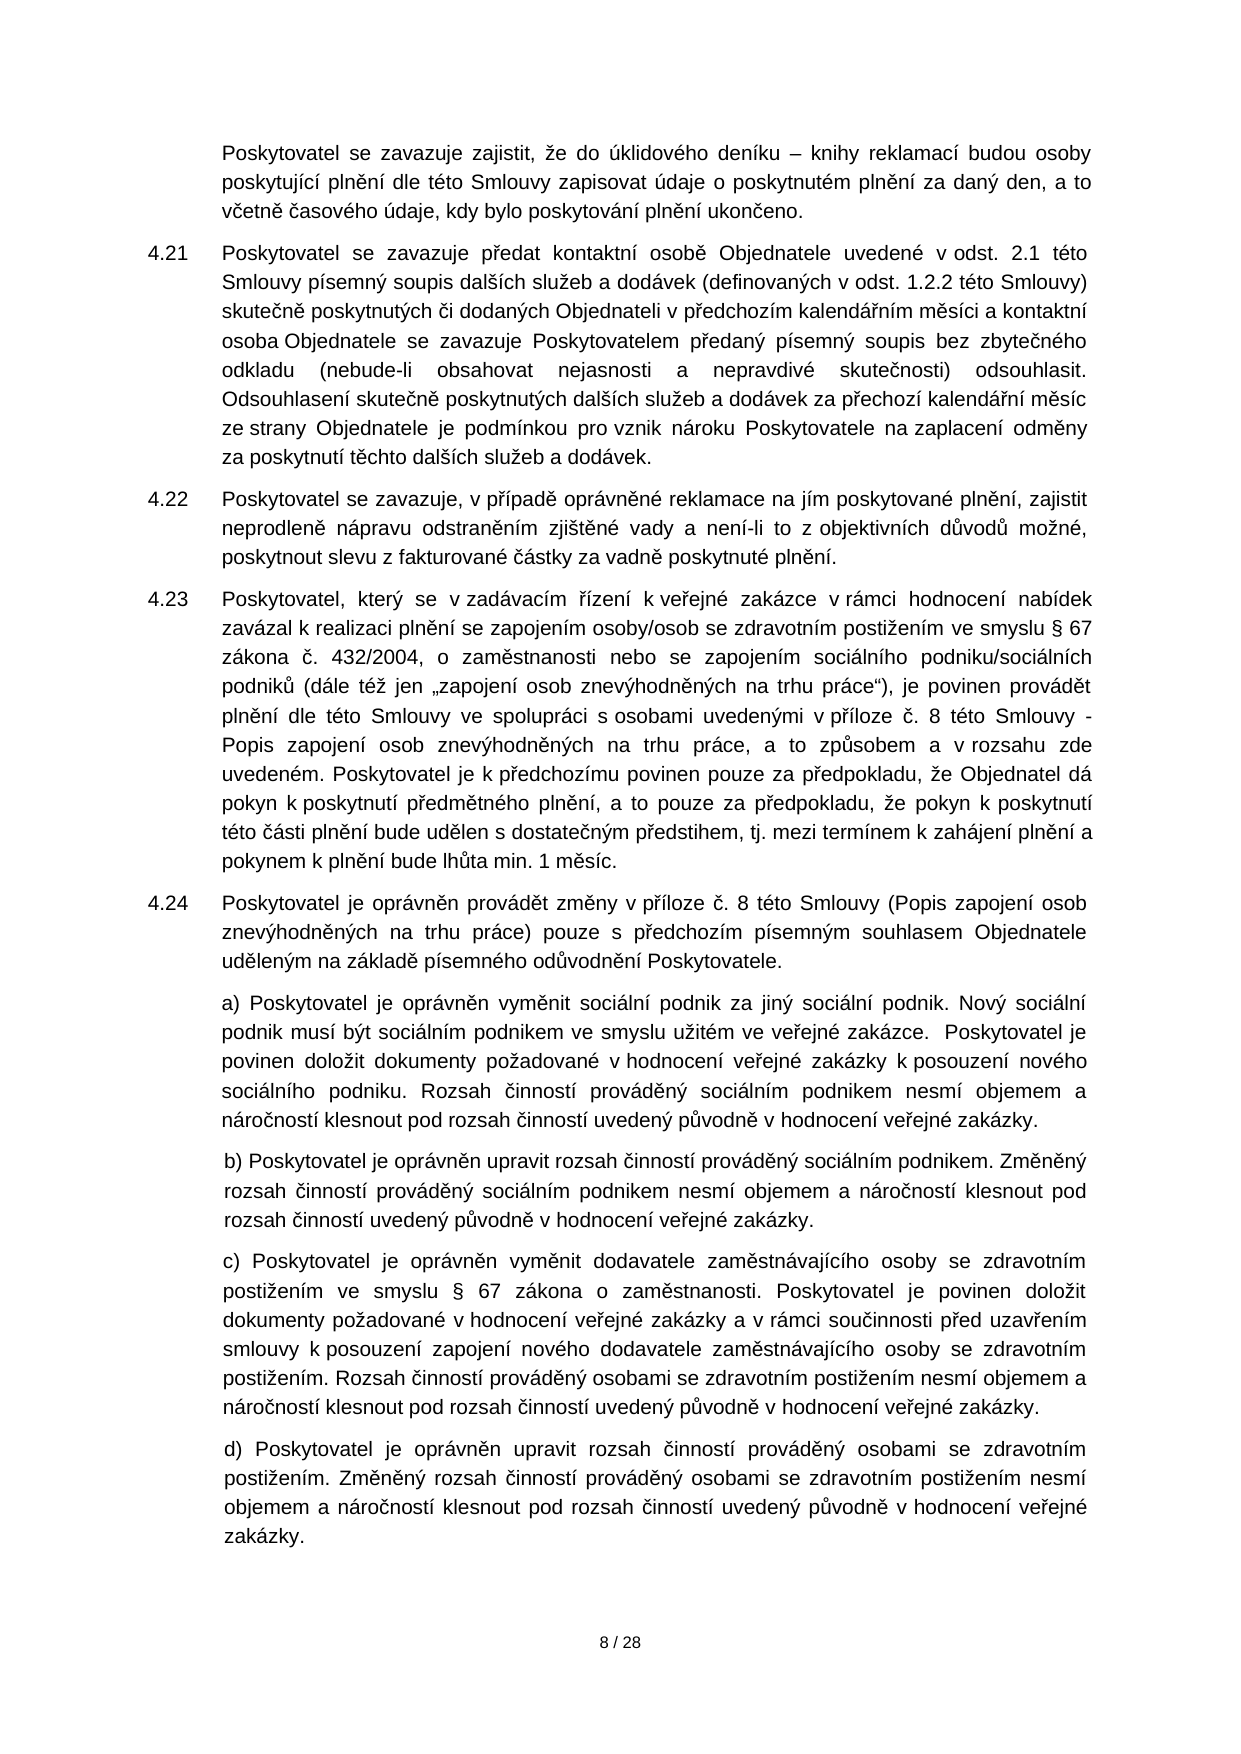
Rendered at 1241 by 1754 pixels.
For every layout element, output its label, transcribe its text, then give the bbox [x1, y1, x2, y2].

list Poskytovatel je oprávněn provádět změny v příloze č. 8 této Smlouvy (Popis zapojení osob znevýhodněných na trhu práce) pouze s předchozím písemným souhlasem Objednatele uděleným na základě písemného odůvodnění Poskytovatele. [148, 886, 1087, 973]
list Poskytovatel se zavazuje předat kontaktní osobě Objednatele uvedené v odst. 2.1 této Smlouvy písemný soupis dalších služeb a dodávek (definovaných v odst. 1.2.2 této Smlouvy) skutečně poskytnutých či dodaných Objednateli v předchozím kalendářním měsíci a kontaktní osoba Objednatele se zavazuje Poskytovatelem předaný písemný soupis bez zbytečného odkladu (nebude-li obsahovat nejasnosti a nepravdivé skutečnosti) odsouhlasit. Odsouhlasení skutečně poskytnutých dalších služeb a dodávek za přechozí kalendářní měsíc ze strany Objednatele je podmínkou pro vznik nároku Poskytovatele na zaplacení odměny za poskytnutí těchto dalších služeb a dodávek. [148, 236, 1087, 469]
list c) Poskytovatel je oprávněn vyměnit dodavatele zaměstnávajícího osoby se zdravotním postižením ve smyslu § 67 zákona o zaměstnanosti. Poskytovatel je povinen doložit dokumenty požadované v hodnocení veřejné zakázky a v rámci součinnosti před uzavřením smlouvy k posouzení zapojení nového dodavatele zaměstnávajícího osoby se zdravotním postižením. Rozsah činností prováděný osobami se zdravotním postižením nesmí objemem a náročností klesnout pod rozsah činností uvedený původně v hodnocení veřejné zakázky. [223, 1244, 1087, 1419]
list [148, 136, 1092, 223]
text a) Poskytovatel je oprávněn vyměnit sociální podnik za jiný sociální podnik. Nový sociální podnik musí být sociálním podnikem ve smyslu užitém ve veřejné zakázce. Poskytovatel je povinen doložit dokumenty požadované v hodnocení veřejné zakázky k posouzení nového sociálního podniku. Rozsah činností prováděný sociálním podnikem nesmí objemem a náročností klesnout pod rozsah činností uvedený původně v hodnocení veřejné zakázky. [221, 986, 1087, 1132]
text b) Poskytovatel je oprávněn upravit rozsah činností prováděný sociálním podnikem. Změněný rozsah činností prováděný sociálním podnikem nesmí objemem a náročností klesnout pod rozsah činností uvedený původně v hodnocení veřejné zakázky. [224, 1144, 1087, 1232]
list Poskytovatel se zavazuje, v případě oprávněné reklamace na jím poskytované plnění, zajistit neprodleně nápravu odstraněním zjištěné vady a není-li to z objektivních důvodů možné, poskytnout slevu z fakturované částky za vadně poskytnuté plnění. [148, 482, 1087, 569]
list Poskytovatel, který se v zadávacím řízení k veřejné zakázce v rámci hodnocení nabídek zavázal k realizaci plnění se zapojením osoby/osob se zdravotním postižením ve smyslu § 67 zákona č. 432/2004, o zaměstnanosti nebo se zapojením sociálního podniku/sociálních podniků (dále též jen „zapojení osob znevýhodněných na trhu práce“), je povinen provádět plnění dle této Smlouvy ve spolupráci s osobami uvedenými v příloze č. 8 této Smlouvy - Popis zapojení osob znevýhodněných na trhu práce, a to způsobem a v rozsahu zde uvedeném. Poskytovatel je k předchozímu povinen pouze za předpokladu, že Objednatel dá pokyn k poskytnutí předmětného plnění, a to pouze za předpokladu, že pokyn k poskytnutí této části plnění bude udělen s dostatečným předstihem, tj. mezi termínem k zahájení plnění a pokynem k plnění bude lhůta min. 1 měsíc. [148, 582, 1092, 873]
text d) Poskytovatel je oprávněn upravit rozsah činností prováděný osobami se zdravotním postižením. Změněný rozsah činností prováděný osobami se zdravotním postižením nesmí objemem a náročností klesnout pod rozsah činností uvedený původně v hodnocení veřejné zakázky. [224, 1432, 1087, 1548]
